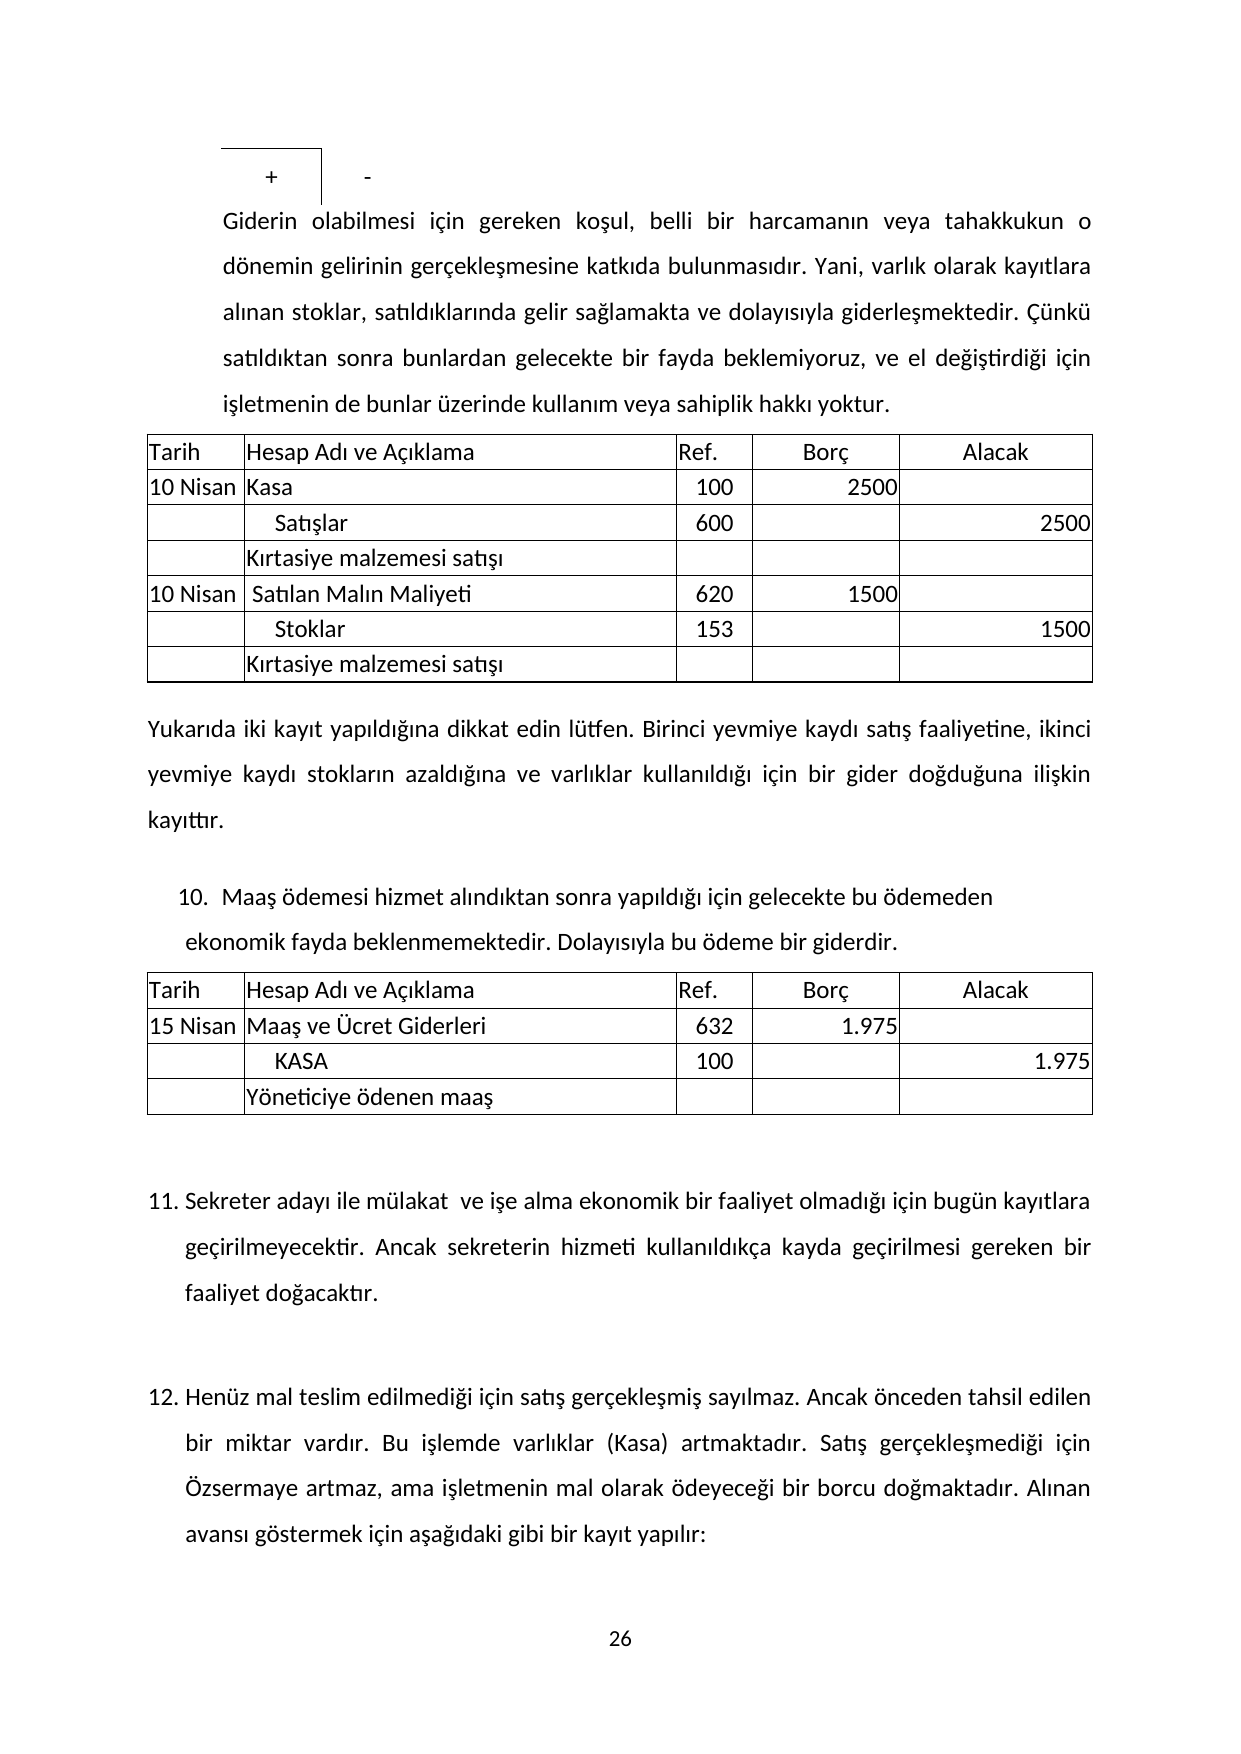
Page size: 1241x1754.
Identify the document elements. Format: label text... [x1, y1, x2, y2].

table_cell [753, 647, 899, 681]
table_cell [148, 1044, 244, 1078]
table_header Tarih [148, 973, 244, 1007]
table_cell [753, 1044, 899, 1078]
table_cell [900, 576, 1092, 611]
table_cell [753, 612, 899, 646]
table_cell Kırtasiye malzemesi satışı [245, 647, 676, 681]
table_header Borç [753, 973, 899, 1007]
table_header Tarih [148, 435, 244, 469]
table_cell 2500 [900, 505, 1092, 540]
table_cell [677, 1079, 752, 1114]
table_header Hesap Adı ve Açıklama [245, 973, 676, 1007]
table_header Alacak [900, 435, 1092, 469]
table_cell [148, 647, 244, 681]
table_header Borç [753, 435, 899, 469]
table_cell [900, 1079, 1092, 1114]
list Maaş ödemesi hizmet alındıktan sonra yapıldığı için gelecekte bu ödemeden ekonomik fayda beklenmemektedir. Dolayısıyla bu ödeme bir giderdir. [177, 881, 1093, 957]
table_cell Satışlar [245, 505, 676, 540]
table_cell 10 Nisan [148, 470, 244, 504]
table_cell [677, 541, 752, 575]
table_cell 1.975 [753, 1009, 899, 1043]
table_cell Maaş ve Ücret Giderleri [245, 1009, 676, 1043]
table_cell 153 [677, 612, 752, 646]
table_header Hesap Adı ve Açıklama [245, 435, 676, 469]
table_cell [148, 505, 244, 540]
table_cell 2500 [753, 470, 899, 504]
table_cell Stoklar [245, 612, 676, 646]
list Henüz mal teslim edilmediği için satış gerçekleşmiş sayılmaz. Ancak önceden tahsil edilen bir miktar vardır. Bu işlemde varlıklar (Kasa) artmaktadır. Satış gerçekleşmediği için Özsermaye artmaz, ama işletmenin mal olarak ödeyeceği bir borcu doğmaktadır. Alınan avansı göstermek için aşağıdaki gibi bir kayıt yapılır: [148, 1381, 1093, 1549]
table_cell [677, 647, 752, 681]
table_cell Kırtasiye malzemesi satışı [245, 541, 676, 575]
table_cell Yöneticiye ödenen maaş [245, 1079, 676, 1114]
table_cell 15 Nisan [148, 1009, 244, 1043]
table_cell 100 [677, 1044, 752, 1078]
table_cell [148, 1079, 244, 1114]
table_cell Satılan Malın Maliyeti [245, 576, 676, 611]
table_cell [148, 612, 244, 646]
table_cell 600 [677, 505, 752, 540]
table_cell 1.975 [900, 1044, 1092, 1078]
table_header Ref. [677, 435, 752, 469]
list Giderin olabilmesi için gereken koşul, belli bir harcamanın veya tahakkukun o dönemin gelirinin gerçekleşmesine katkıda bulunmasıdır. Yani, varlık olarak kayıtlara alınan stoklar, satıldıklarında gelir sağlamakta ve dolayısıyla giderleşmektedir. Çünkü satıldıktan sonra bunlardan gelecekte bir fayda beklemiyoruz, ve el değiştirdiği için işletmenin de bunlar üzerinde kullanım veya sahiplik hakkı yoktur. [223, 205, 1093, 418]
table_cell 1500 [753, 576, 899, 611]
table_cell 10 Nisan [148, 576, 244, 611]
table_cell 632 [677, 1009, 752, 1043]
table_cell - [322, 148, 413, 205]
table_cell KASA [245, 1044, 676, 1078]
table_cell [900, 647, 1092, 681]
table_cell 100 [677, 470, 752, 504]
table_cell [753, 1079, 899, 1114]
table_header Alacak [900, 973, 1092, 1007]
table_cell 620 [677, 576, 752, 611]
table_cell [900, 470, 1092, 504]
table_cell [753, 505, 899, 540]
table_header Ref. [677, 973, 752, 1007]
table_cell [900, 1009, 1092, 1043]
table_cell + [221, 149, 321, 205]
list Sekreter adayı ile mülakat ve işe alma ekonomik bir faaliyet olmadığı için bugün kayıtlara geçirilmeyecektir. Ancak sekreterin hizmeti kullanıldıkça kayda geçirilmesi gereken bir faaliyet doğacaktır. [148, 1186, 1093, 1307]
table_cell 1500 [900, 612, 1092, 646]
list Yukarıda iki kayıt yapıldığına dikkat edin lütfen. Birinci yevmiye kaydı satış faaliyetine, ikinci yevmiye kaydı stokların azaldığına ve varlıklar kullanıldığı için bir gider doğduğuna ilişkin kayıttır. [148, 713, 1093, 835]
table_cell [148, 541, 244, 575]
table_cell Kasa [245, 470, 676, 504]
table_cell [900, 541, 1092, 575]
table_cell [753, 541, 899, 575]
